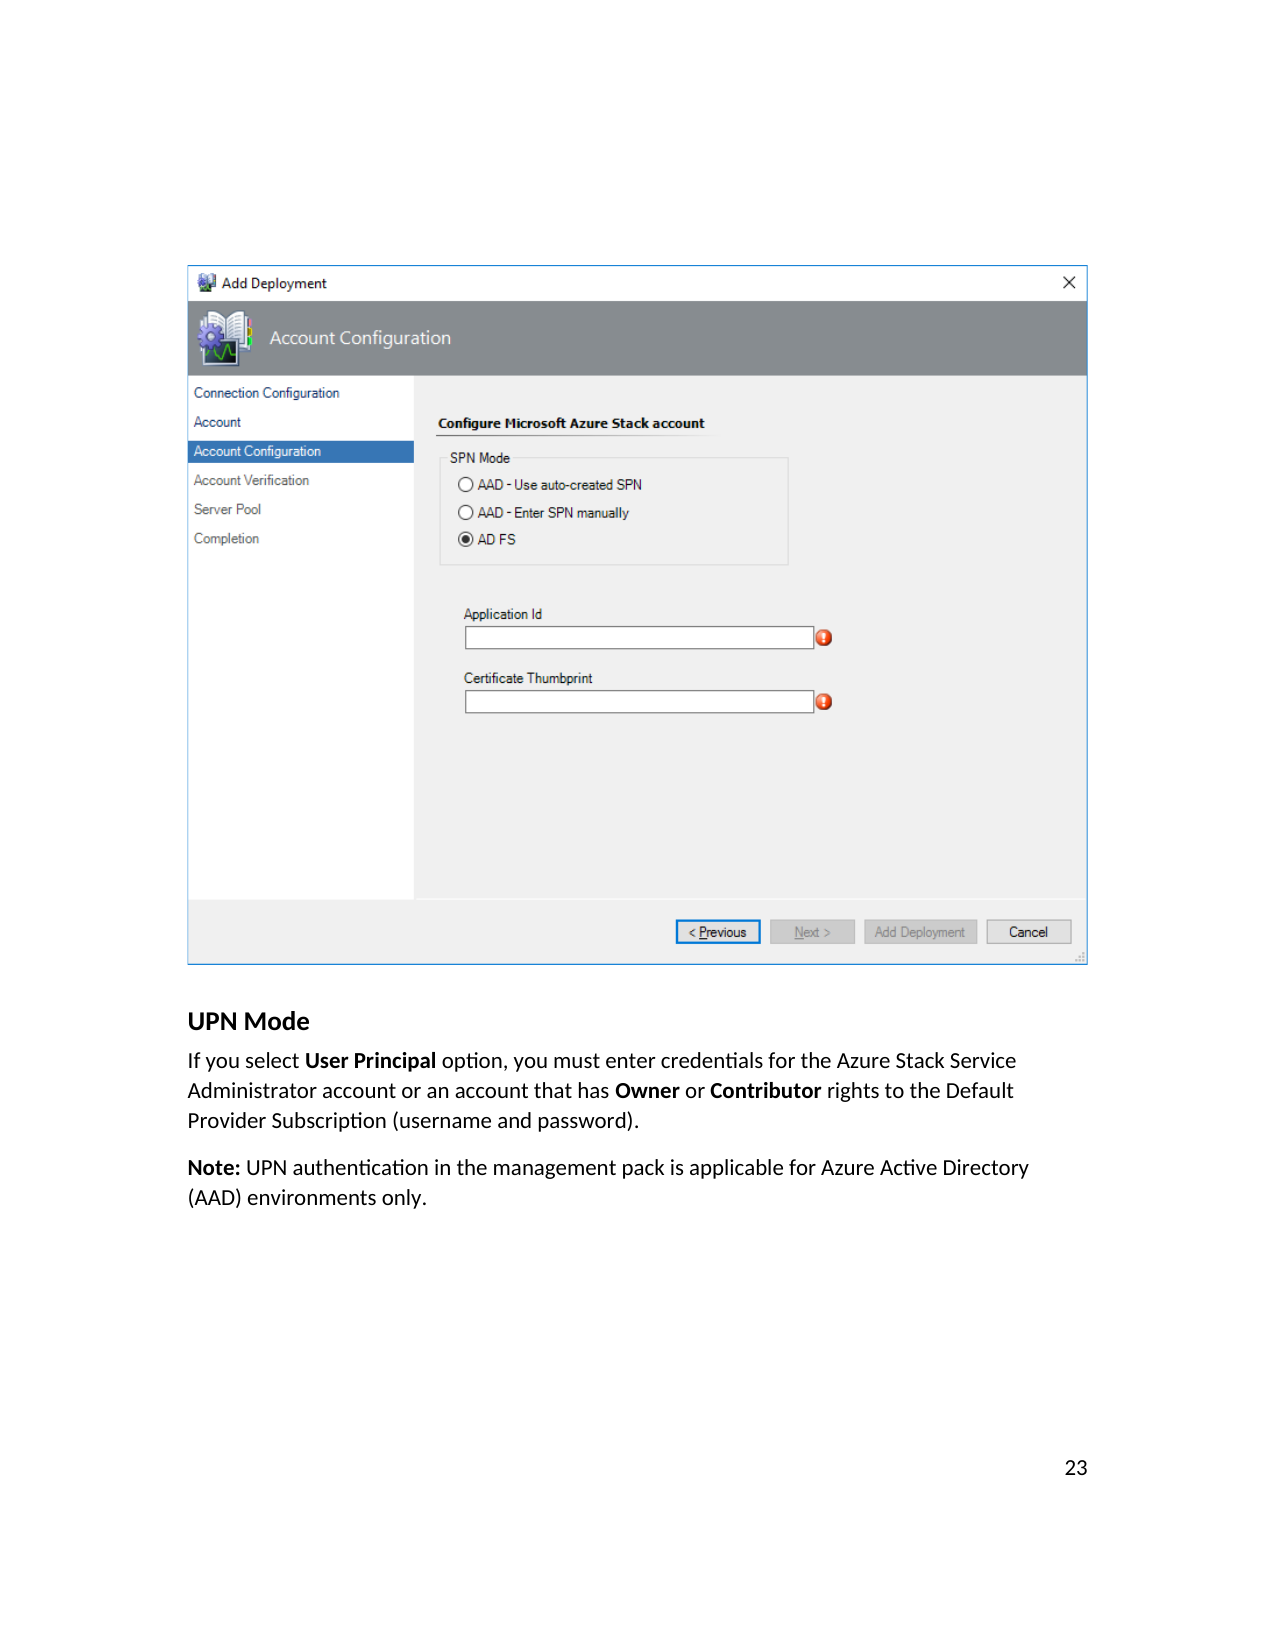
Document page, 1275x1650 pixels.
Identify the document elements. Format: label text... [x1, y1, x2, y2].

subtitle UPN Mode [187, 1004, 1087, 1037]
text If you select User Principal option, you must enter credentials for the Azure Stack Service Administrator account or an account that has Owner or Contributor rights to the Default Provider Subscription (username and password). [187, 1046, 1087, 1134]
picture [187, 265, 1088, 965]
text Note: UPN authentication in the management pack is applicable for Azure Active Directory (AAD) environments only. [187, 1153, 1087, 1211]
